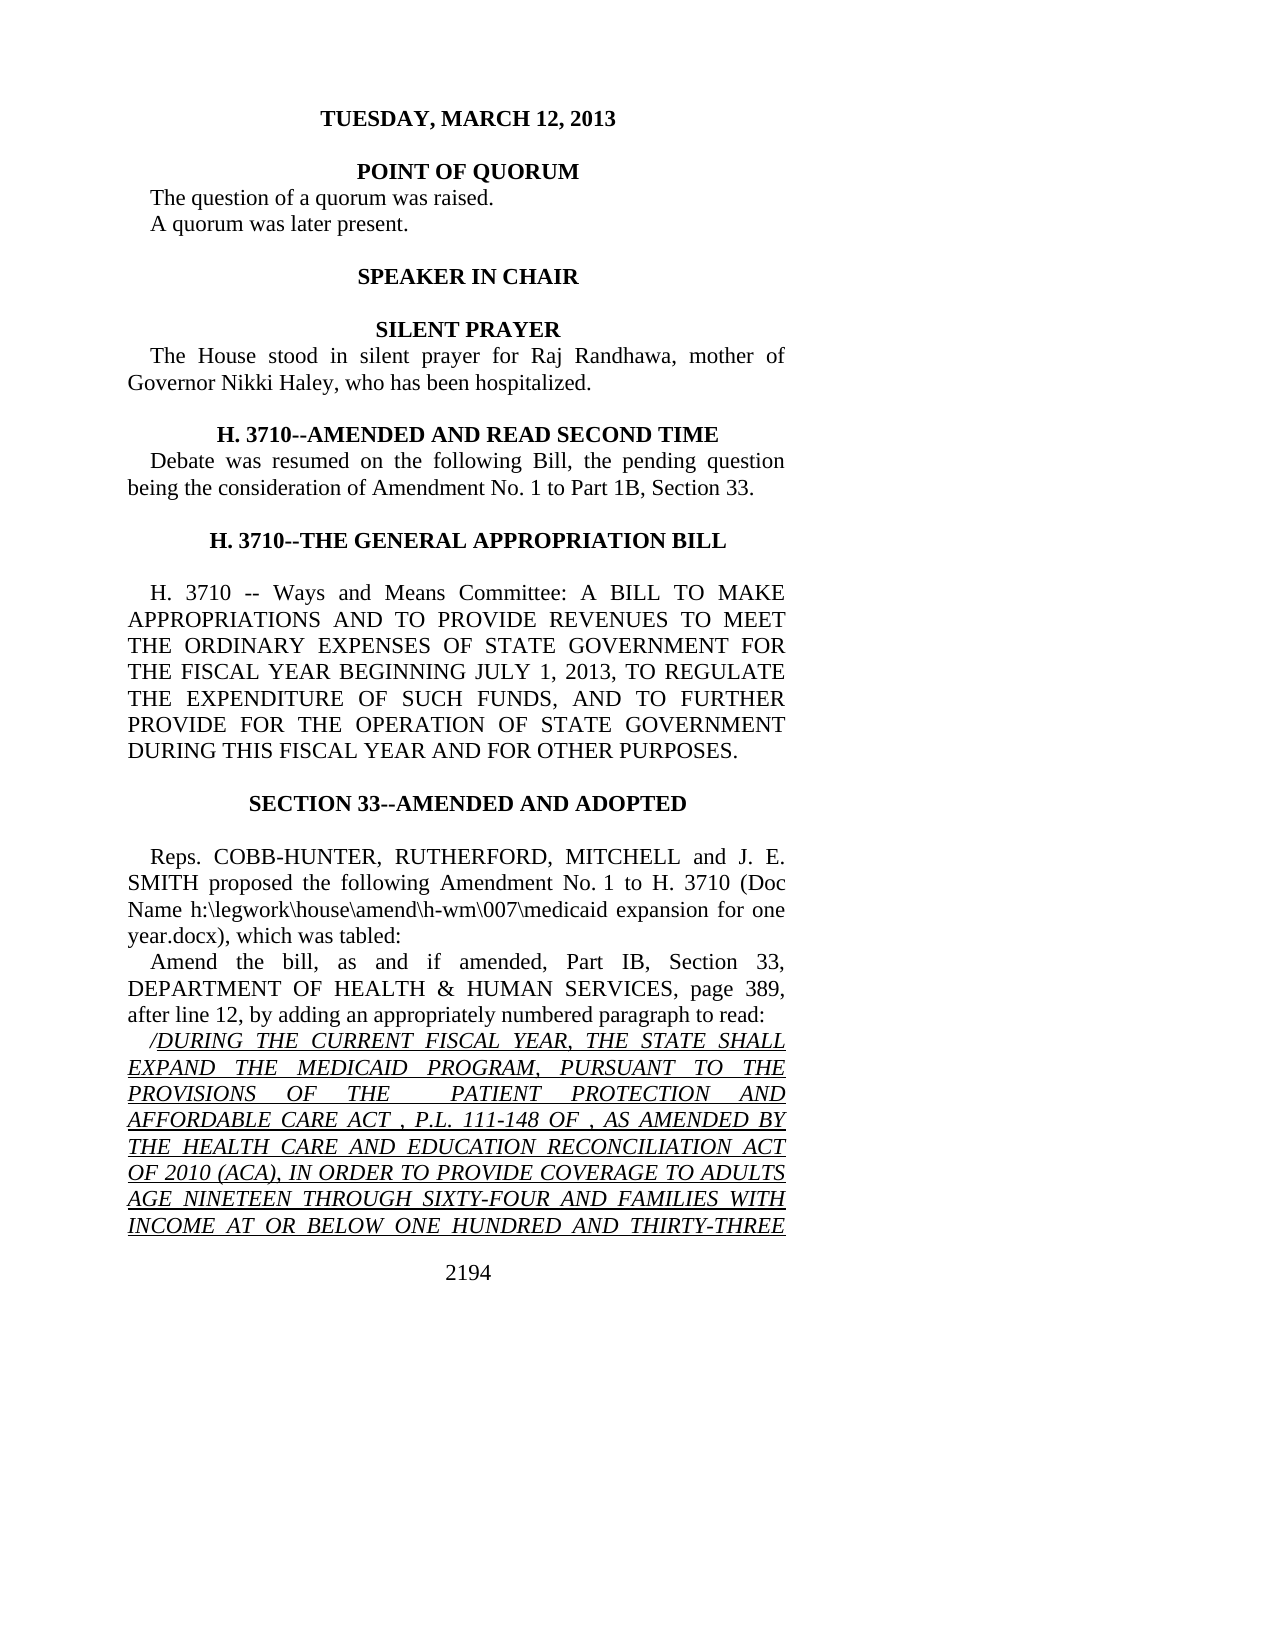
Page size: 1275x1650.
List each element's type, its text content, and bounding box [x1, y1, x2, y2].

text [127, 1209, 786, 1235]
text A quorum was later present. [127, 210, 786, 237]
text SECTION 33--AMENDED AND ADOPTED [127, 790, 786, 817]
text The question of a quorum was raised. [127, 184, 786, 210]
text H. 3710--THE GENERAL APPROPRIATION BILL [127, 527, 786, 553]
text H. 3710--AMENDED AND READ SECOND TIME [127, 421, 786, 448]
text Amend the bill, as and if amended, Part IB, Section 33, DEPARTMENT OF HEALTH & HUMAN SERVICES, page 389, after line 12, by adding an appropriately numbered paragraph to read: [127, 948, 786, 1027]
text SILENT PRAYER [127, 316, 786, 342]
text Debate was resumed on the following Bill, the pending question being the consideration of Amendment No. 1 to Part 1B, Section 33. [127, 448, 786, 500]
text POINT OF QUORUM [127, 158, 786, 184]
text The House stood in silent prayer for Raj Randhawa, mother of Governor Nikki Haley, who has been hospitalized. [127, 342, 786, 395]
text SPEAKER IN CHAIR [127, 263, 786, 289]
text Reps. COBB-HUNTER, RUTHERFORD, MITCHELL and J. E. SMITH proposed the following Amendment No. 1 to H. 3710 (Doc Name h:\legwork\house\amend\h-wm\007\medicaid expansion for one year.docx), which was tabled: [127, 843, 786, 948]
text H. 3710 -- Ways and Means Committee: A BILL TO MAKE APPROPRIATIONS AND TO PROVIDE REVENUES TO MEET THE ORDINARY EXPENSES OF STATE GOVERNMENT FOR THE FISCAL YEAR BEGINNING JULY 1, 2013, TO REGULATE THE EXPENDITURE OF SUCH FUNDS, AND TO FURTHER PROVIDE FOR THE OPERATION OF STATE GOVERNMENT DURING THIS FISCAL YEAR AND FOR OTHER PURPOSES. [127, 579, 786, 764]
